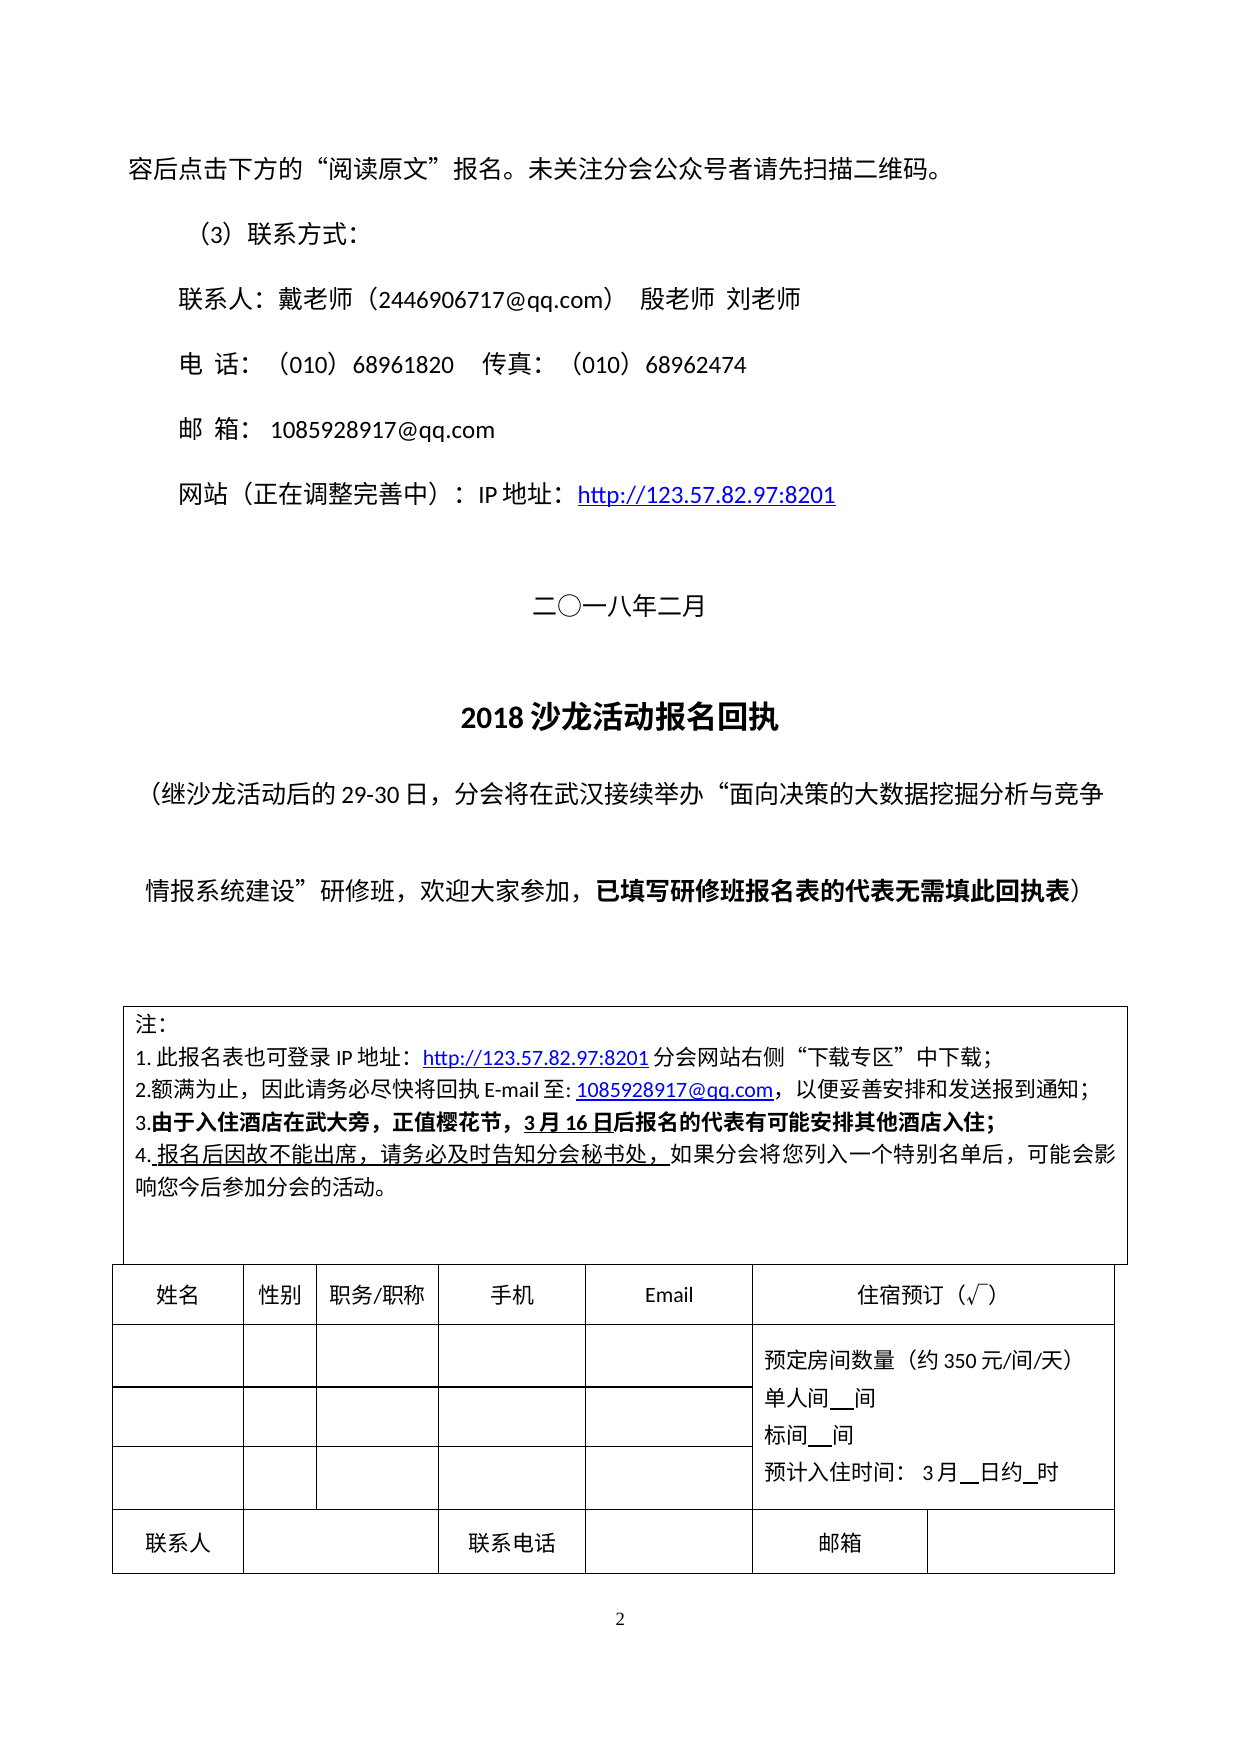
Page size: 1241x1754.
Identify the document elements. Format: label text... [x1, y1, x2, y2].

table_cell 住宿预订（√） [753, 1265, 1114, 1324]
table_cell [244, 1325, 316, 1386]
table_cell [928, 1510, 1114, 1573]
table_cell [586, 1325, 752, 1386]
table_cell [244, 1510, 438, 1573]
table_cell [317, 1388, 438, 1446]
table_cell [317, 1447, 438, 1509]
table_cell 姓名 [113, 1265, 243, 1324]
table_cell 职务/职称 [317, 1265, 438, 1324]
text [128, 135, 1112, 200]
table_cell [586, 1447, 752, 1509]
text 网站（正在调整完善中）：IP地址：http://123.57.82.97:8201 [128, 460, 1112, 525]
table_cell 性别 [244, 1265, 316, 1324]
table_cell [439, 1325, 585, 1386]
table_header 注： 1. 此报名表也可登录IP地址：http://123.57.82.97:8201 分会网站右侧“下载专区”中下载； 2.额满为止，因此请务必尽快将回执E-mail至: 1085928917@qq.com，以便妥善安排和发送报到通知； 3.由于入住酒店在武大旁，正值樱花节，3月16日后报名的代表有可能安排其他酒店入住； 4. 报名后因故不能出席，请务必及时告知分会秘书处，如果分会将您列入一个特别名单后，可能会影响您今后参加分会的活动。 [124, 1007, 1127, 1263]
table_cell [113, 1325, 243, 1386]
table_cell 预定房间数量（约350元/间/天） 单人间 间 标间 间 预计入住时间： 3月 日约 时 [753, 1325, 1114, 1509]
table_cell [113, 1388, 243, 1446]
text 邮 箱： 1085928917@qq.com [128, 395, 1112, 460]
table_cell [439, 1388, 585, 1446]
table_cell 联系人 [113, 1510, 243, 1573]
table_cell 邮箱 [753, 1510, 927, 1573]
table_cell [244, 1388, 316, 1446]
table_cell [439, 1447, 585, 1509]
text （3）联系方式： [172, 200, 1112, 265]
table_cell [586, 1388, 752, 1446]
table_cell [113, 1447, 243, 1509]
table_cell [586, 1510, 752, 1573]
table_cell 联系电话 [439, 1510, 585, 1573]
table_cell Email [586, 1265, 752, 1324]
text 2018沙龙活动报名回执 [128, 682, 1112, 747]
table_cell [317, 1325, 438, 1386]
table_cell [244, 1447, 316, 1509]
text 电 话：（010）68961820 传真：（010）68962474 [128, 330, 1112, 395]
text 联系人：戴老师（2446906717@qq.com） 殷老师 刘老师 [128, 265, 1112, 330]
table_cell 手机 [439, 1265, 585, 1324]
text 二○一八年二月 [128, 572, 1112, 637]
text （继沙龙活动后的29-30日，分会将在武汉接续举办“面向决策的大数据挖掘分析与竞争情报系统建设”研修班，欢迎大家参加，已填写研修班报名表的代表无需填此回执表） [128, 760, 1112, 922]
